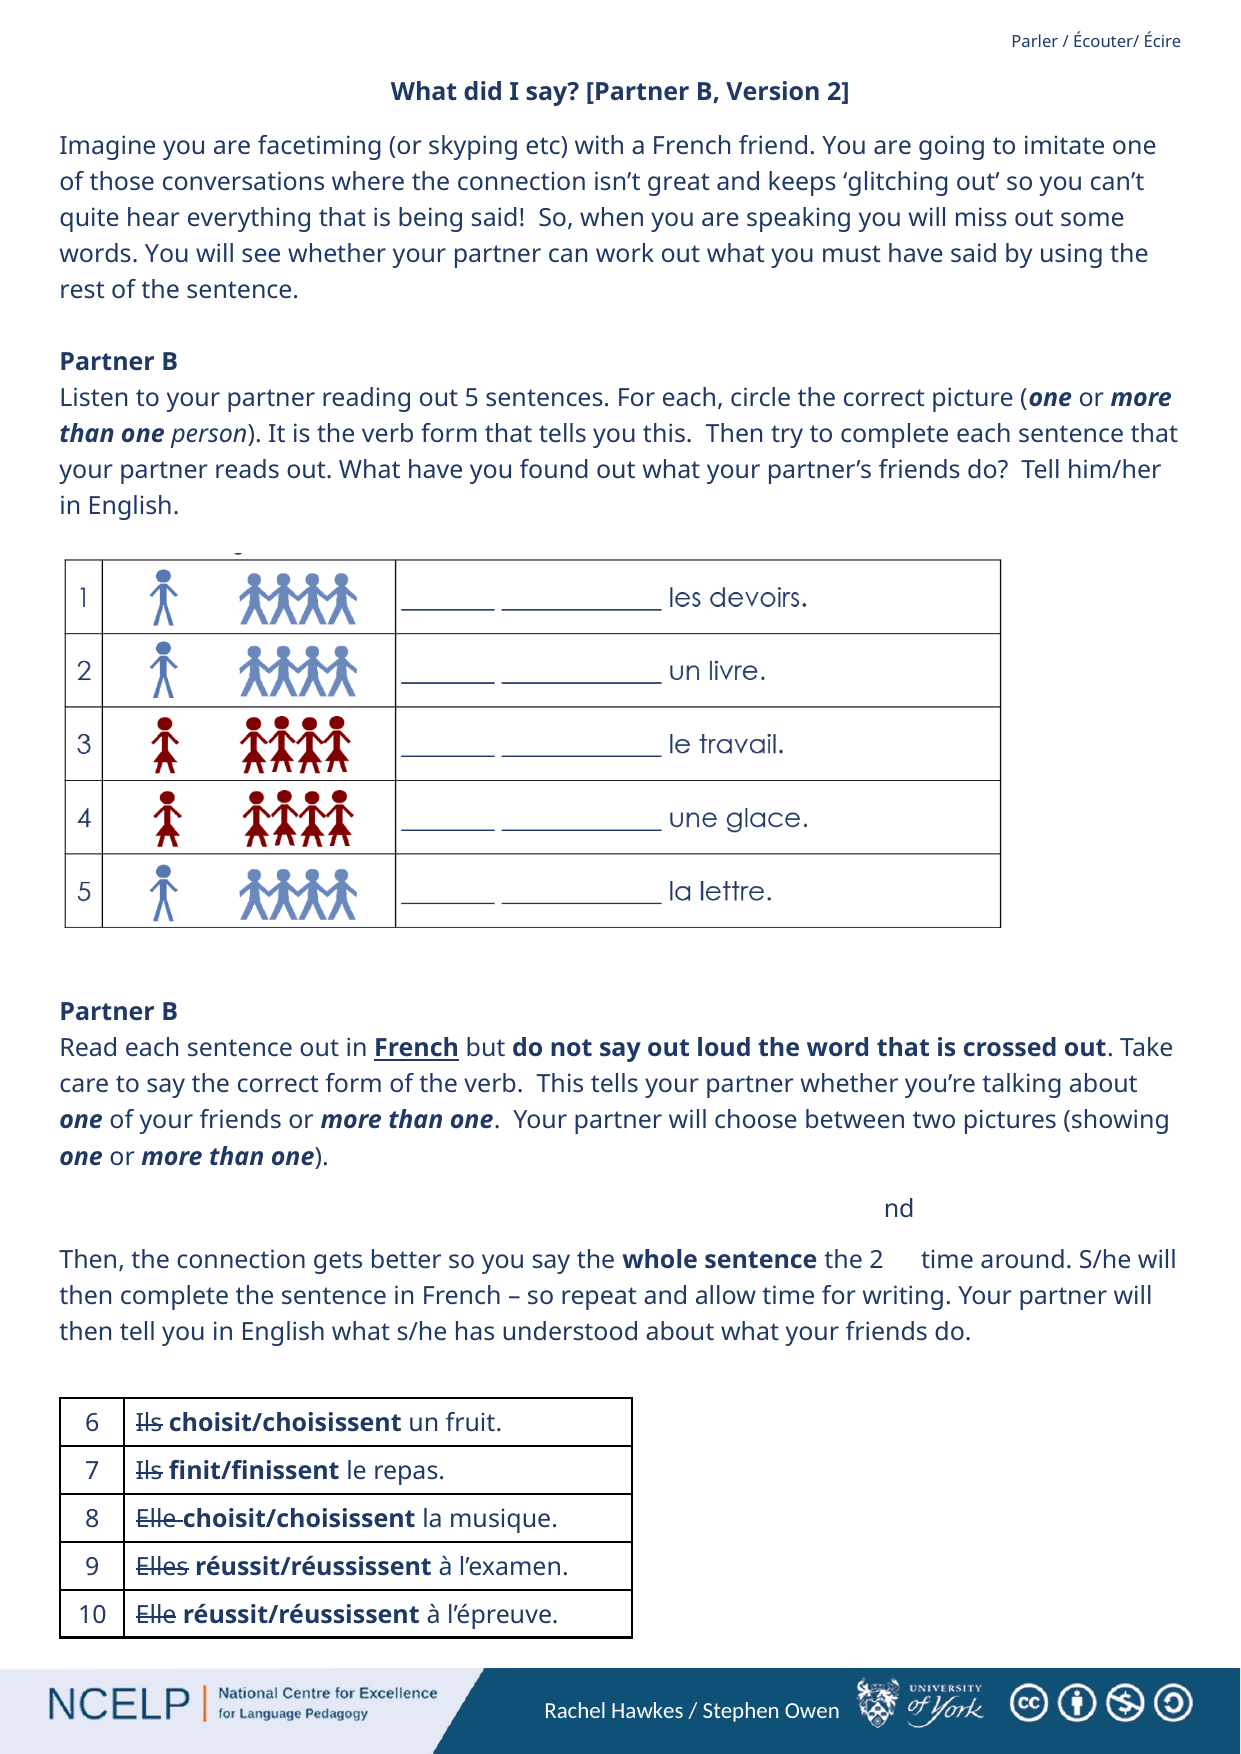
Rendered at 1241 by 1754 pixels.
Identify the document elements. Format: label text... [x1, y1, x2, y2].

text Partner B Read each sentence out in French but do not say out loud the word that is crossed out. Take care to say the correct form of the verb. This tells your partner whether you’re talking about one of your friends or more than one. Your partner will choose between two pictures (showing one or more than one). [59, 994, 1181, 1172]
table_cell Ils finit/finissent le repas. [125, 1447, 631, 1493]
table_cell 10 [61, 1591, 123, 1636]
table_header Ils choisit/choisissent un fruit. [125, 1399, 631, 1445]
table_cell 8 [61, 1495, 123, 1541]
text What did I say? [Partner B, Version 2] [59, 74, 1181, 108]
table_cell Elles réussit/réussissent à l’examen. [125, 1543, 631, 1588]
table_cell Elle choisit/choisissent la musique. [125, 1495, 631, 1541]
picture [59, 553, 1008, 934]
table_header 6 [61, 1399, 123, 1445]
table_cell Elle réussit/réussissent à l’épreuve. [125, 1591, 631, 1636]
text Imagine you are facetiming (or skyping etc) with a French friend. You are going to imitate one of those conversations where the connection isn’t great and keeps ‘glitching out’ so you can’t quite hear everything that is being said! So, when you are speaking you will miss out some words. You will see whether your partner can work out what you must have said by using the rest of the sentence. Partner B Listen to your partner reading out 5 sentences. For each, circle the correct picture (one or more than one person). It is the verb form that tells you this. Then try to complete each sentence that your partner reads out. What have you found out what your partner’s friends do? Tell him/her in English. [59, 127, 1181, 522]
picture [0, 1668, 1241, 1754]
text Then, the connection gets better so you say the whole sentence the 2nd time around. S/he will then complete the sentence in French – so repeat and allow time for writing. Your partner will then tell you in English what s/he has understood about what your friends do. [59, 1191, 1181, 1378]
table_cell 7 [61, 1447, 123, 1493]
table_cell 9 [61, 1543, 123, 1588]
